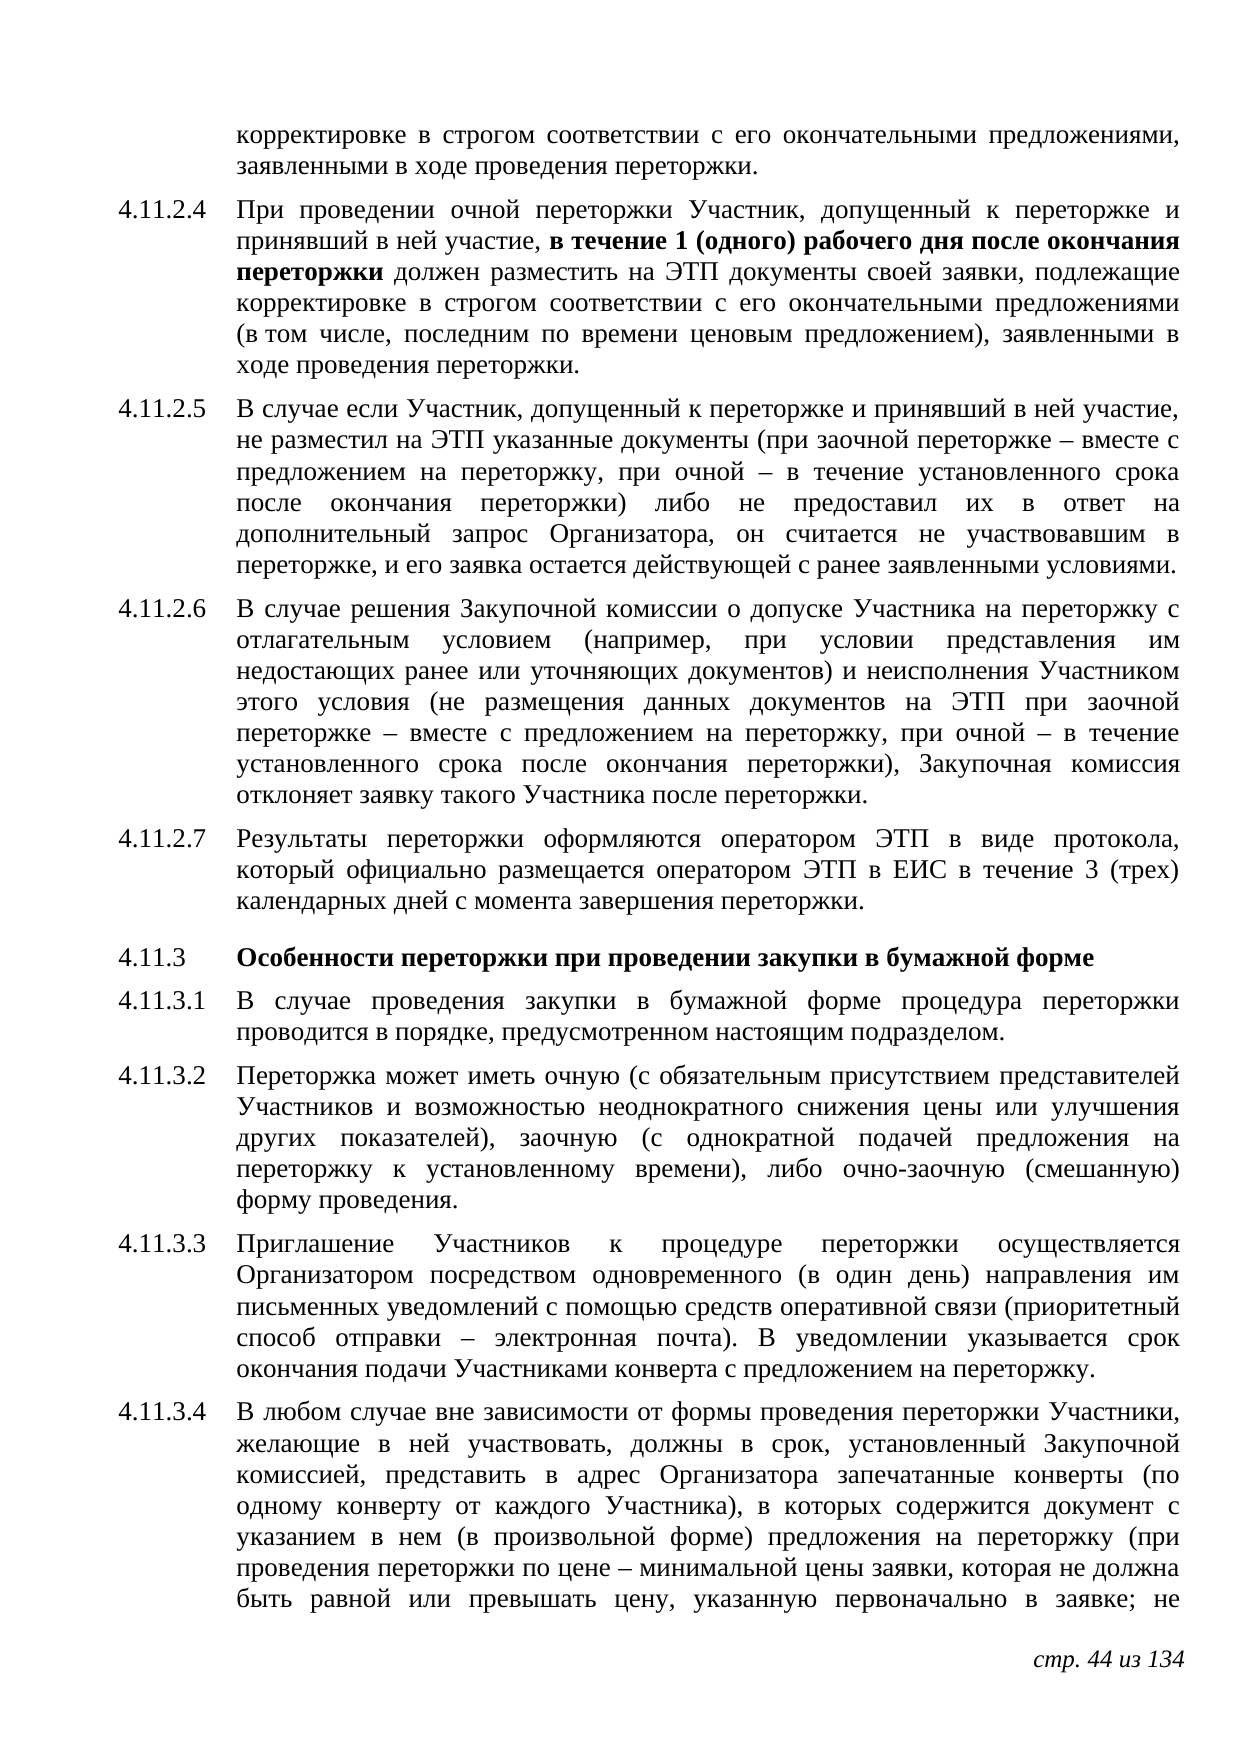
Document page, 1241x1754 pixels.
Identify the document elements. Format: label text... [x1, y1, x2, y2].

text В случае если Участник, допущенный к переторжке и принявший в ней участие, не разместил на ЭТП указанные документы (при заочной переторжке – вместе с предложением на переторжку, при очной – в течение установленного срока после окончания переторжки) либо не предоставил их в ответ на дополнительный запрос Организатора, он считается не участвовавшим в переторжке, и его заявка остается действующей с ранее заявленными условиями. [118, 392, 1181, 579]
text В случае решения Закупочной комиссии о допуске Участника на переторжку с отлагательным условием (например, при условии представления им недостающих ранее или уточняющих документов) и неисполнения Участником этого условия (не размещения данных документов на ЭТП при заочной переторжке – вместе с предложением на переторжку, при очной – в течение установленного срока после окончания переторжки), Закупочная комиссия отклоняет заявку такого Участника после переторжки. [118, 592, 1181, 810]
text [118, 1396, 1181, 1613]
text Переторжка может иметь очную (с обязательным присутствием представителей Участников и возможностью неоднократного снижения цены или улучшения других показателей), заочную (с однократной подачей предложения на переторжку к установленному времени), либо очно-заочную (смешанную) форму проведения. [118, 1059, 1181, 1215]
text Особенности переторжки при проведении закупки в бумажной форме [118, 941, 1181, 972]
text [118, 118, 1181, 180]
text При проведении очной переторжки Участник, допущенный к переторжке и принявший в ней участие, в течение 1 (одного) рабочего дня после окончания переторжки должен разместить на ЭТП документы своей заявки, подлежащие корректировке в строгом соответствии с его окончательными предложениями (в том числе, последним по времени ценовым предложением), заявленными в ходе проведения переторжки. [118, 193, 1181, 380]
text В случае проведения закупки в бумажной форме процедура переторжки проводится в порядке, предусмотренном настоящим подразделом. [118, 984, 1181, 1047]
text Приглашение Участников к процедуре переторжки осуществляется Организатором посредством одновременного (в один день) направления им письменных уведомлений с помощью средств оперативной связи (приоритетный способ отправки – электронная почта). В уведомлении указывается срок окончания подачи Участниками конверта с предложением на переторжку. [118, 1227, 1181, 1383]
text Результаты переторжки оформляются оператором ЭТП в виде протокола, который официально размещается оператором ЭТП в ЕИС в течение 3 (трех) календарных дней с момента завершения переторжки. [118, 822, 1181, 916]
